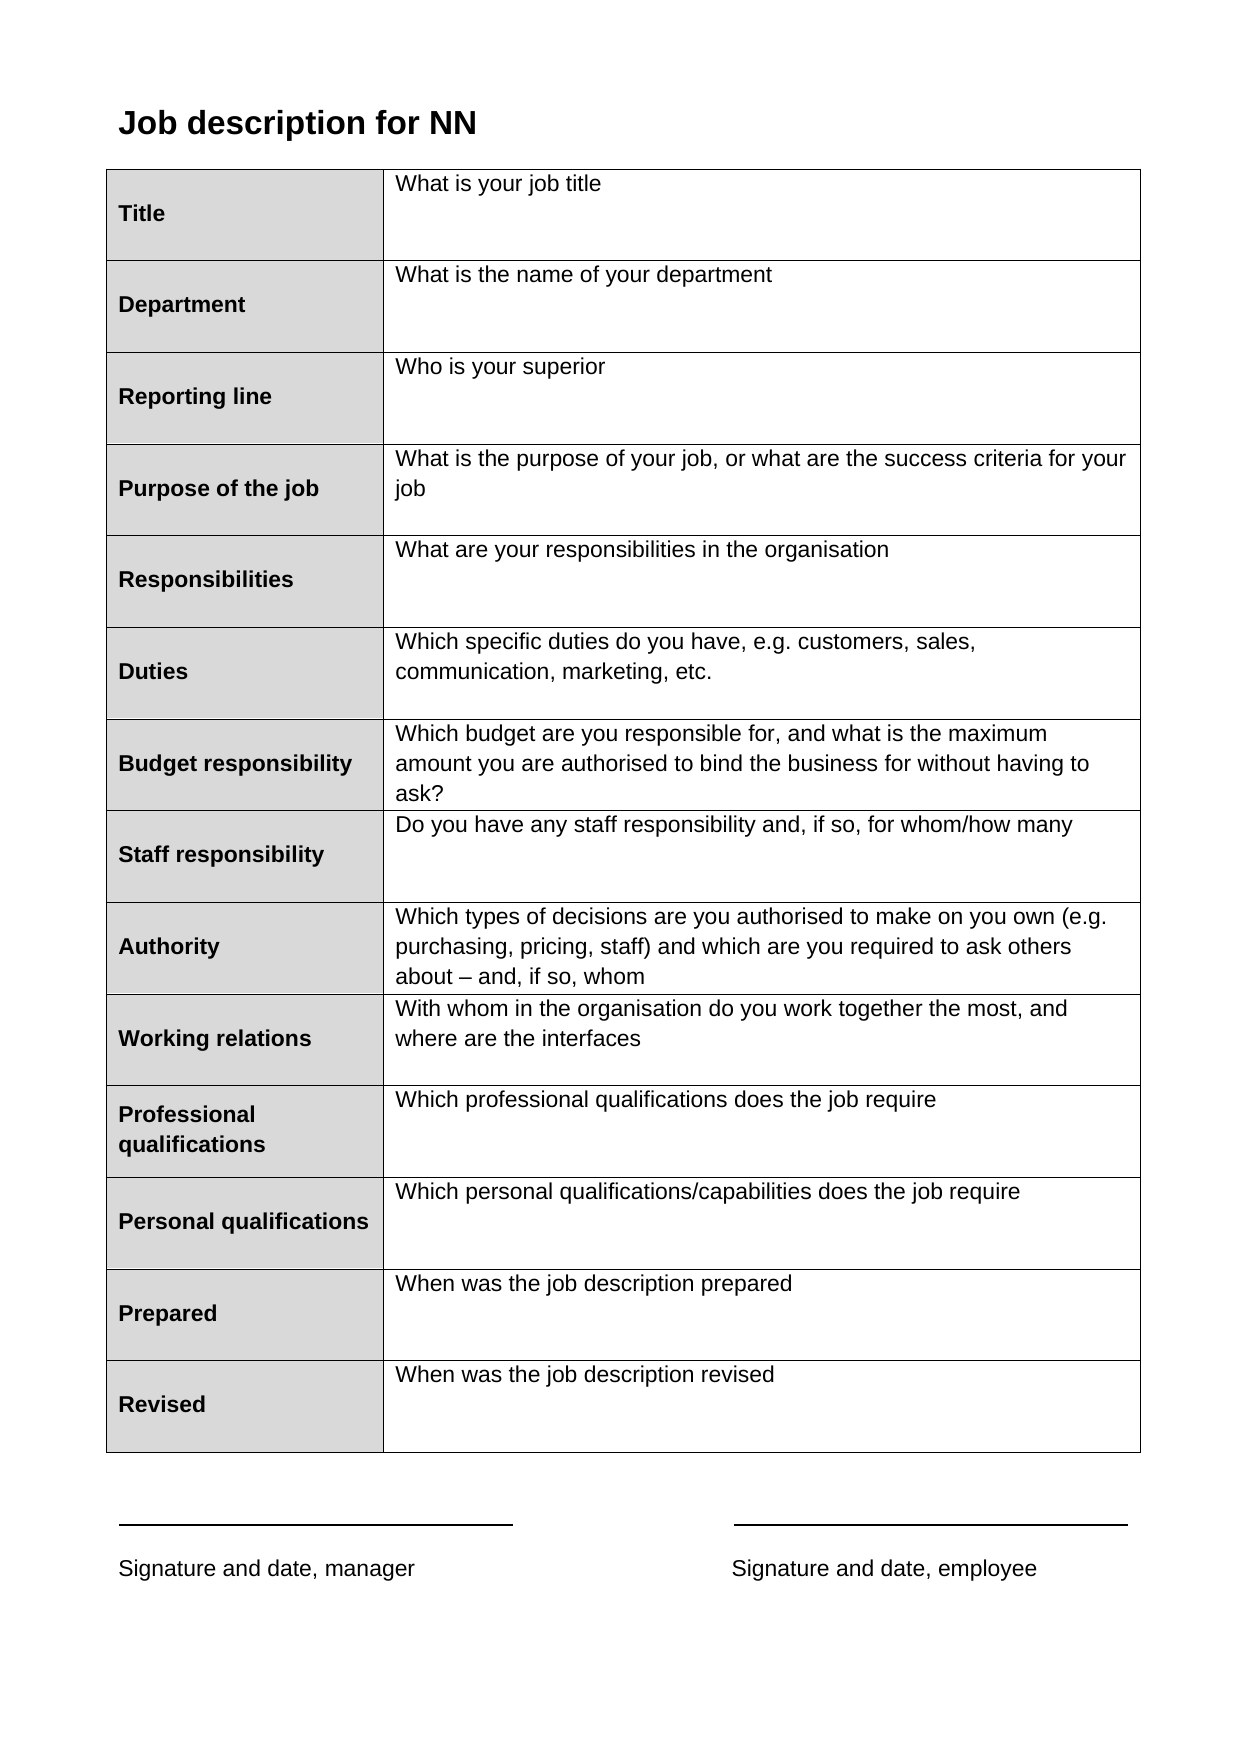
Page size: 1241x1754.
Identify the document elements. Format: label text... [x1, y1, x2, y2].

table_cell What is the purpose of your job, or what are the success criteria for your job [384, 445, 1140, 535]
table_cell Do you have any staff responsibility and, if so, for whom/how many [384, 811, 1140, 902]
table_cell Which types of decisions are you authorised to make on you own (e.g. purchasing, pricing, staff) and which are you required to ask others about – and, if so, whom [384, 903, 1140, 993]
table_cell Authority [107, 903, 383, 993]
table_cell Who is your superior [384, 353, 1140, 443]
table_header What is your job title [384, 170, 1140, 260]
text Job description for NN [118, 103, 1122, 142]
table_cell Which professional qualifications does the job require [384, 1086, 1140, 1177]
table_cell Which budget are you responsible for, and what is the maximum amount you are authorised to bind the business for without having to ask? [384, 720, 1140, 810]
table_cell Prepared [107, 1270, 383, 1360]
table_cell Responsibilities [107, 536, 383, 627]
table_cell Which specific duties do you have, e.g. customers, sales, communication, marketing, etc. [384, 628, 1140, 718]
table_cell Reporting line [107, 353, 383, 443]
table_cell Revised [107, 1361, 383, 1452]
text Signature and date, manager Signature and date, employee [118, 1555, 1122, 1581]
table_cell With whom in the organisation do you work together the most, and where are the interfaces [384, 995, 1140, 1085]
table_cell What are your responsibilities in the organisation [384, 536, 1140, 627]
table_cell When was the job description prepared [384, 1270, 1140, 1360]
table_cell Duties [107, 628, 383, 718]
table_cell Working relations [107, 995, 383, 1085]
table_cell Personal qualifications [107, 1178, 383, 1268]
table_cell Professional qualifications [107, 1086, 383, 1177]
table_cell Purpose of the job [107, 445, 383, 535]
table_cell When was the job description revised [384, 1361, 1140, 1452]
table_header Title [107, 170, 383, 260]
table_cell What is the name of your department [384, 261, 1140, 352]
table_cell Budget responsibility [107, 720, 383, 810]
table_cell Staff responsibility [107, 811, 383, 902]
table_cell Which personal qualifications/capabilities does the job require [384, 1178, 1140, 1268]
table_cell Department [107, 261, 383, 352]
